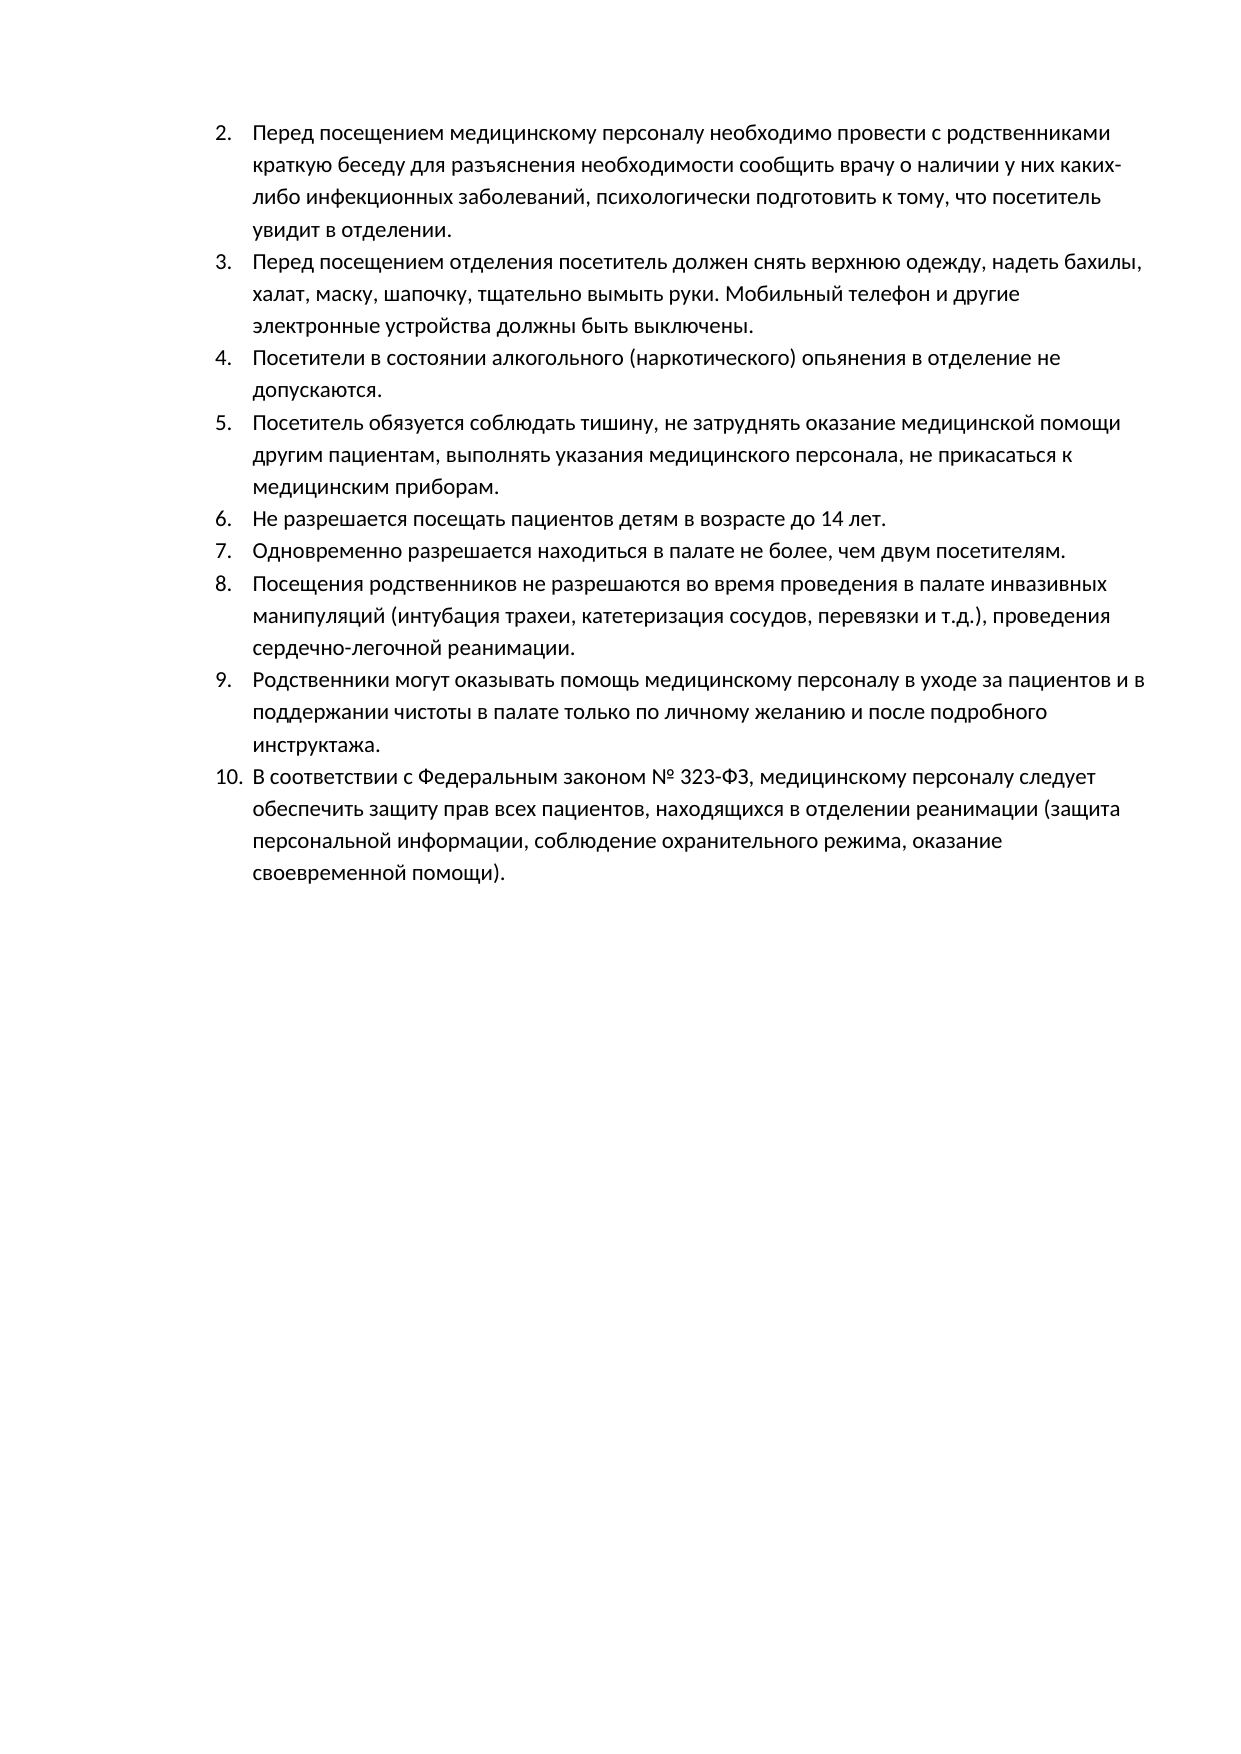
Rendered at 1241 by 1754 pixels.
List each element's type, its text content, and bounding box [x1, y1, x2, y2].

list Перед посещением медицинскому персоналу необходимо провести с родственниками краткую беседу для разъяснения необходимости сообщить врачу о наличии у них каких-либо инфекционных заболеваний, психологически подготовить к тому, что посетитель увидит в отделении. [215, 118, 1152, 243]
list Посетитель обязуется соблюдать тишину, не затруднять оказание медицинской помощи другим пациентам, выполнять указания медицинского персонала, не прикасаться к медицинским приборам. [215, 408, 1152, 500]
list Родственники могут оказывать помощь медицинскому персоналу в уходе за пациентов и в поддержании чистоты в палате только по личному желанию и после подробного инструктажа. [215, 665, 1152, 758]
list Перед посещением отделения посетитель должен снять верхнюю одежду, надеть бахилы, халат, маску, шапочку, тщательно вымыть руки. Мобильный телефон и другие электронные устройства должны быть выключены. [215, 247, 1152, 339]
list Посетители в состоянии алкогольного (наркотического) опьянения в отделение не допускаются. [215, 343, 1152, 404]
list Не разрешается посещать пациентов детям в возрасте до 14 лет. [215, 504, 1152, 532]
list В соответствии с Федеральным законом № 323-ФЗ, медицинскому персоналу следует обеспечить защиту прав всех пациентов, находящихся в отделении реанимации (защита персональной информации, соблюдение охранительного режима, оказание своевременной помощи). [215, 762, 1152, 886]
list Одновременно разрешается находиться в палате не более, чем двум посетителям. [215, 537, 1152, 564]
list Посещения родственников не разрешаются во время проведения в палате инвазивных манипуляций (интубация трахеи, катетеризация сосудов, перевязки и т.д.), проведения сердечно-легочной реанимации. [215, 569, 1152, 661]
